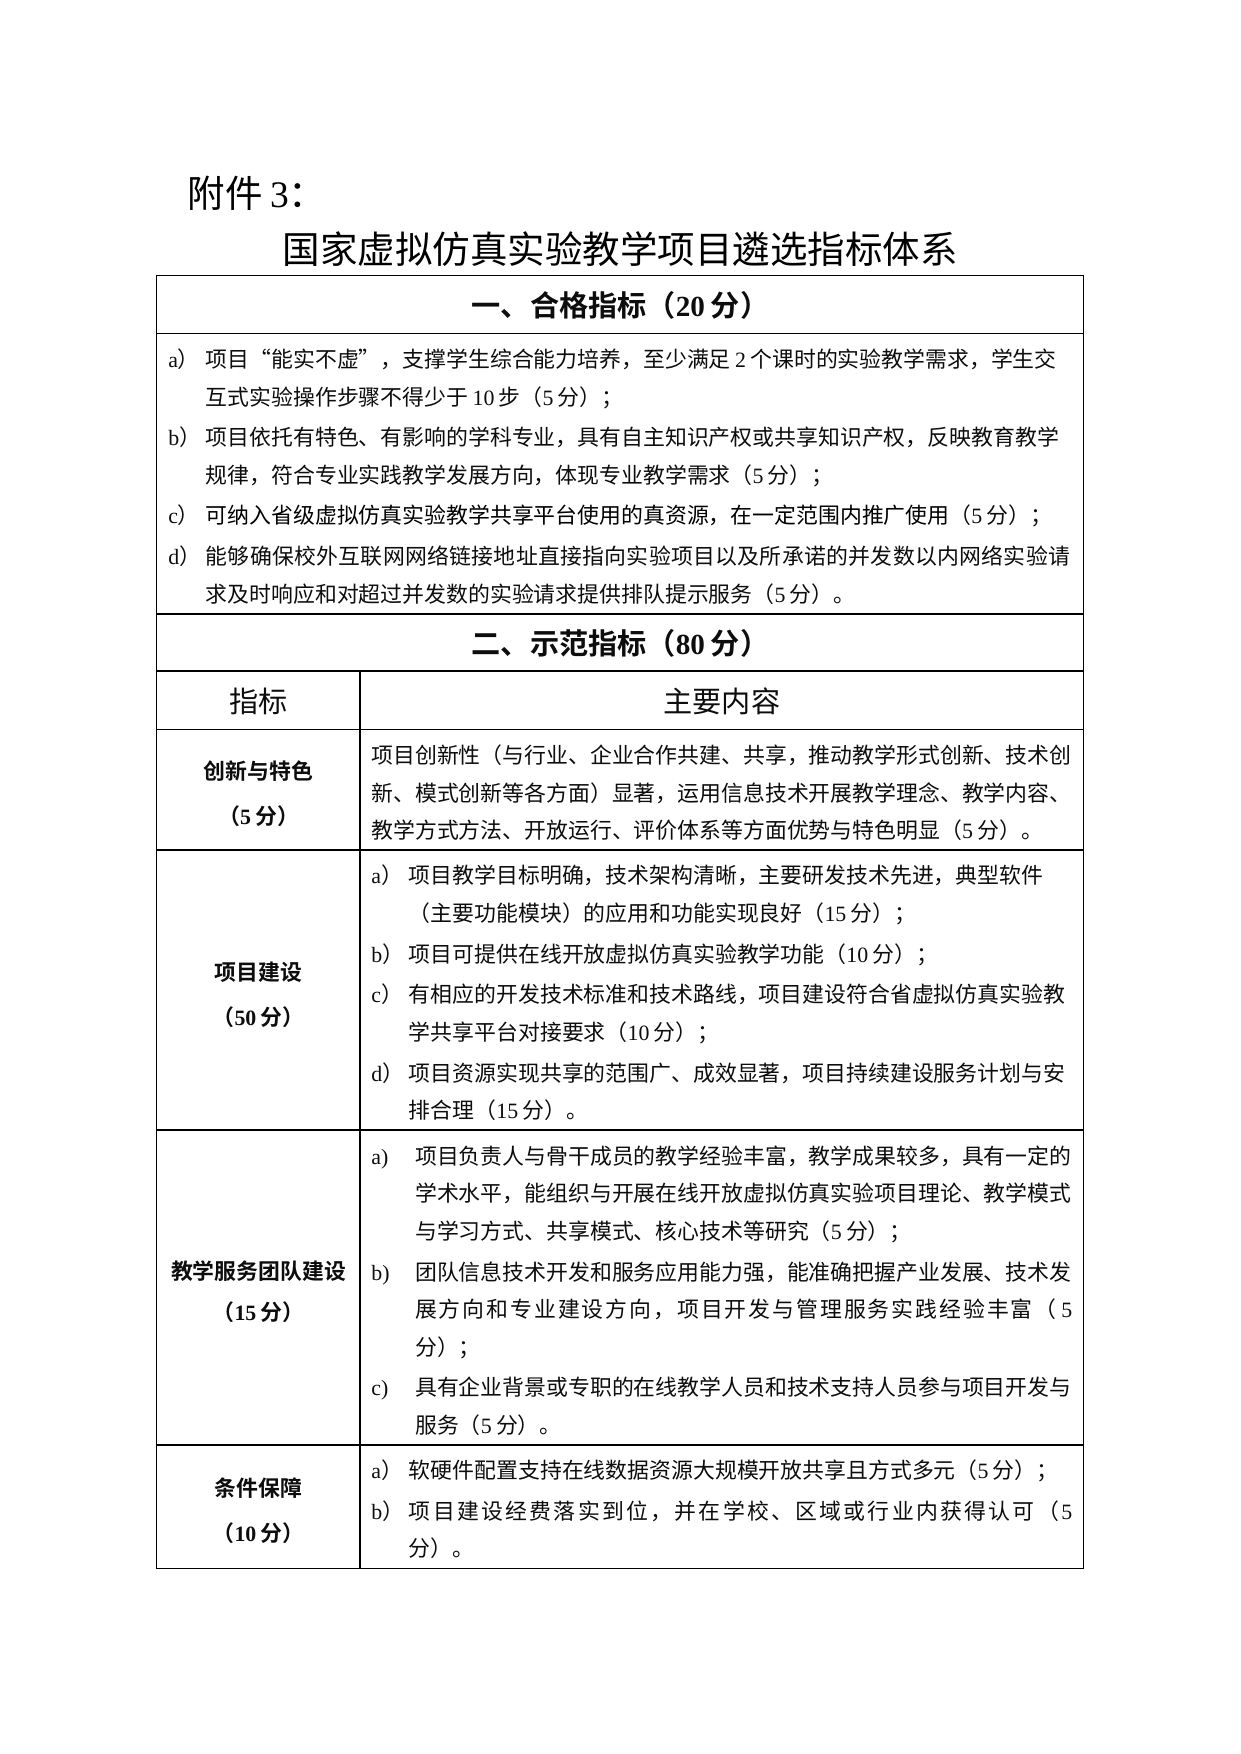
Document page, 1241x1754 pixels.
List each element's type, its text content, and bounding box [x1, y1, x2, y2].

table_cell 条件保障 （10分） [157, 1446, 359, 1568]
table_cell 软硬件配置支持在线数据资源大规模开放共享且方式多元（5分）； 项目建设经费落实到位，并在学校、区域或行业内获得认可（5分）。 [361, 1446, 1083, 1568]
table_cell 教学服务团队建设（15分） [157, 1131, 359, 1444]
table_cell 项目创新性（与行业、企业合作共建、共享，推动教学形式创新、技术创新、模式创新等各方面）显著，运用信息技术开展教学理念、教学内容、教学方式方法、开放运行、评价体系等方面优势与特色明显（5分）。 [361, 730, 1083, 849]
table_cell 项目负责人与骨干成员的教学经验丰富，教学成果较多，具有一定的学术水平，能组织与开展在线开放虚拟仿真实验项目理论、教学模式与学习方式、共享模式、核心技术等研究（5分）； 团队信息技术开发和服务应用能力强，能准确把握产业发展、技术发展方向和专业建设方向，项目开发与管理服务实践经验丰富（5分）； 具有企业背景或专职的在线教学人员和技术支持人员参与项目开发与服务（5分）。 [361, 1131, 1083, 1444]
table_cell 指标 [157, 672, 359, 729]
table_cell 项目教学目标明确，技术架构清晰，主要研发技术先进，典型软件（主要功能模块）的应用和功能实现良好（15分）； 项目可提供在线开放虚拟仿真实验教学功能（10分）； 有相应的开发技术标准和技术路线，项目建设符合省虚拟仿真实验教学共享平台对接要求（10分）； 项目资源实现共享的范围广、成效显著，项目持续建设服务计划与安排合理（15分）。 [361, 851, 1083, 1129]
text 国家虚拟仿真实验教学项目遴选指标体系 [187, 218, 1053, 274]
table_cell 主要内容 [361, 672, 1083, 729]
table_cell 二、示范指标（80分） [157, 615, 1083, 670]
table_header 一、合格指标（20分） [157, 276, 1083, 333]
table_cell 创新与特色 （5分） [157, 730, 359, 849]
table_cell 项目建设 （50分） [157, 851, 359, 1129]
table_cell 项目“能实不虚”，支撑学生综合能力培养，至少满足2个课时的实验教学需求，学生交互式实验操作步骤不得少于10步（5分）； 项目依托有特色、有影响的学科专业，具有自主知识产权或共享知识产权，反映教育教学规律，符合专业实践教学发展方向，体现专业教学需求（5分）； 可纳入省级虚拟仿真实验教学共享平台使用的真资源，在一定范围内推广使用（5分）； 能够确保校外互联网网络链接地址直接指向实验项目以及所承诺的并发数以内网络实验请求及时响应和对超过并发数的实验请求提供排队提示服务（5分）。 [157, 334, 1083, 613]
text 附件3： [187, 162, 1053, 218]
